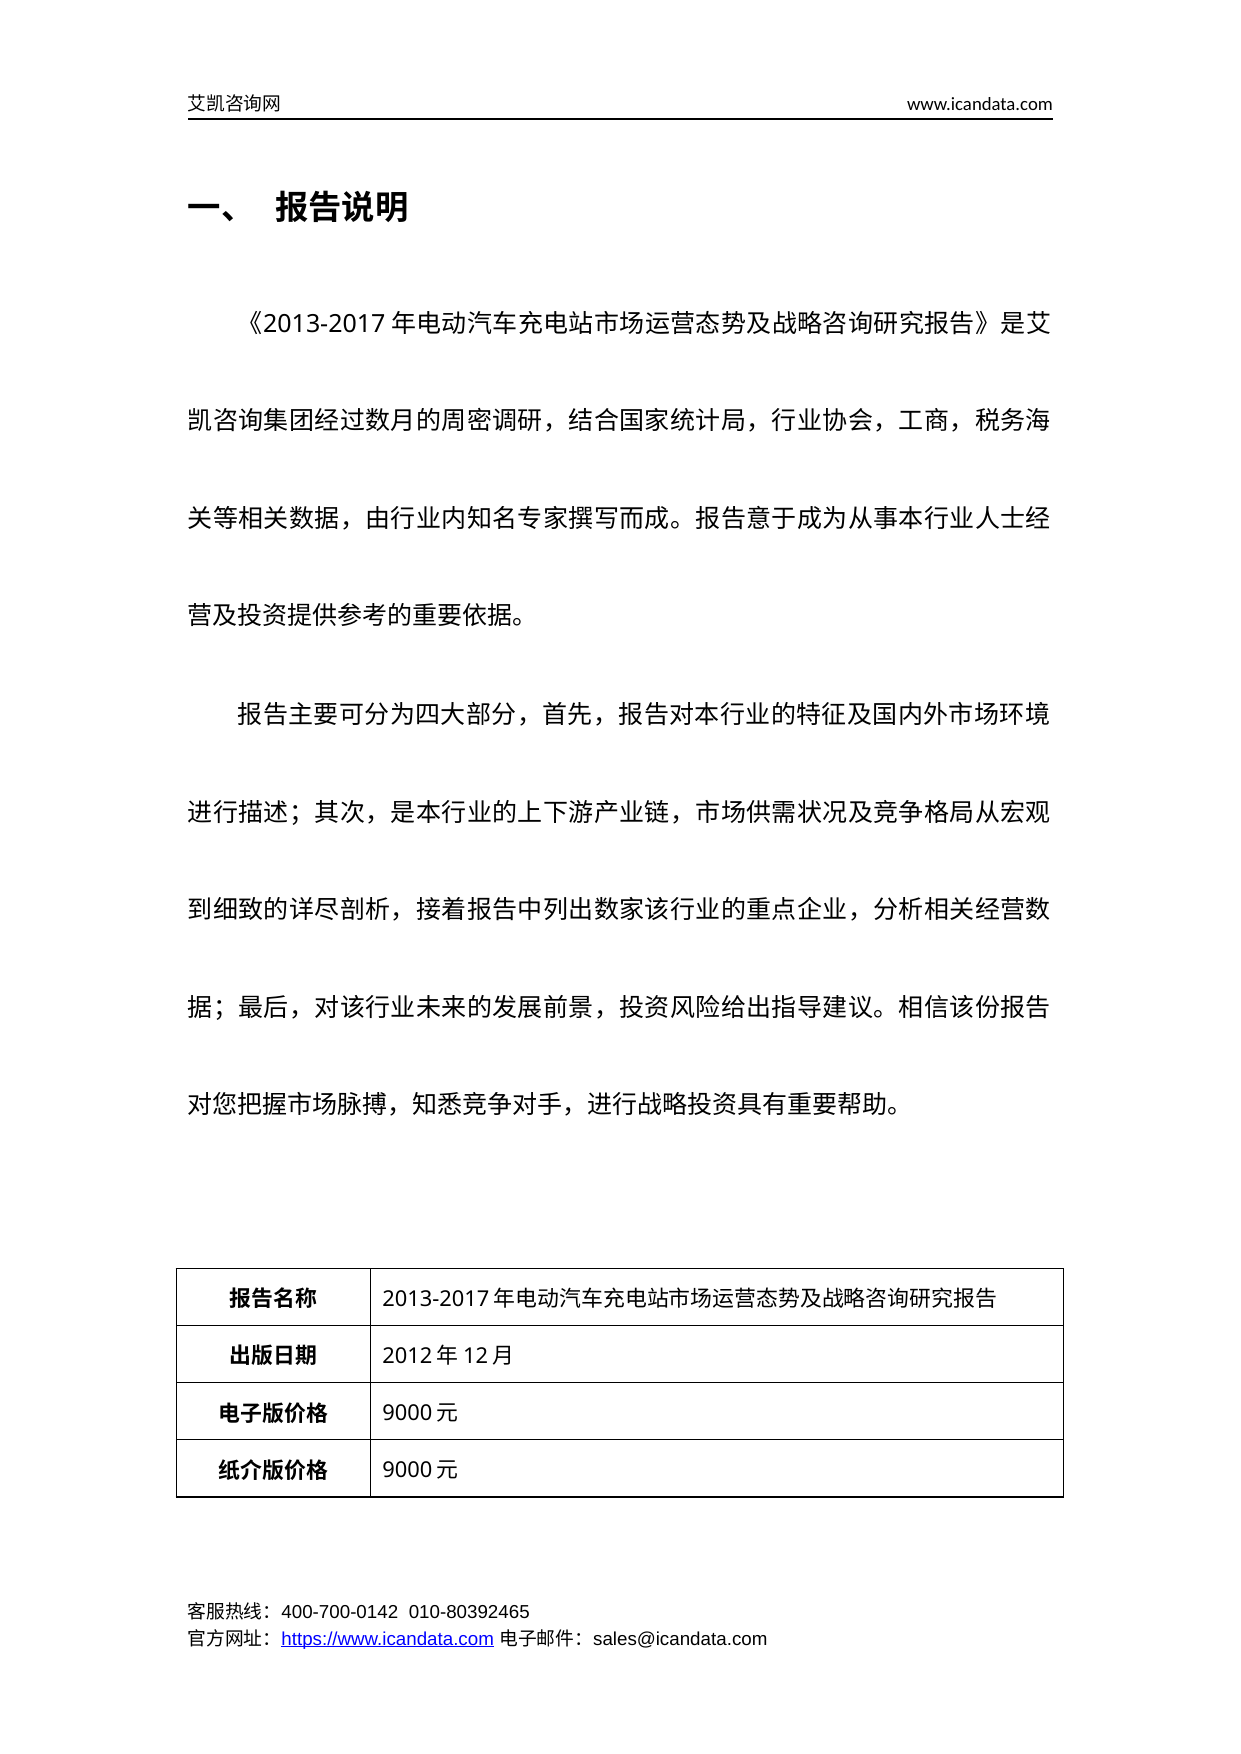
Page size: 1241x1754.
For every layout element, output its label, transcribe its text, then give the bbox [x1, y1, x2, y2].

table_cell 9000元 [371, 1440, 1063, 1496]
table_cell 纸介版价格 [177, 1440, 370, 1496]
table_cell 电子版价格 [177, 1383, 370, 1439]
text 《2013-2017年电动汽车充电站市场运营态势及战略咨询研究报告》是艾凯咨询集团经过数月的周密调研，结合国家统计局，行业协会，工商，税务海关等相关数据，由行业内知名专家撰写而成。报告意于成为从事本行业人士经营及投资提供参考的重要依据。 [187, 289, 1053, 646]
table_cell 9000元 [371, 1383, 1063, 1439]
table_cell 出版日期 [177, 1326, 370, 1382]
text 报告主要可分为四大部分，首先，报告对本行业的特征及国内外市场环境进行描述；其次，是本行业的上下游产业链，市场供需状况及竞争格局从宏观到细致的详尽剖析，接着报告中列出数家该行业的重点企业，分析相关经营数据；最后，对该行业未来的发展前景，投资风险给出指导建议。相信该份报告对您把握市场脉搏，知悉竞争对手，进行战略投资具有重要帮助。 [187, 681, 1053, 1136]
subtitle 报告说明 [187, 172, 1053, 237]
table_cell 2012年12月 [371, 1326, 1063, 1382]
table_header 2013-2017年电动汽车充电站市场运营态势及战略咨询研究报告 [371, 1269, 1063, 1325]
table_header 报告名称 [177, 1269, 370, 1325]
